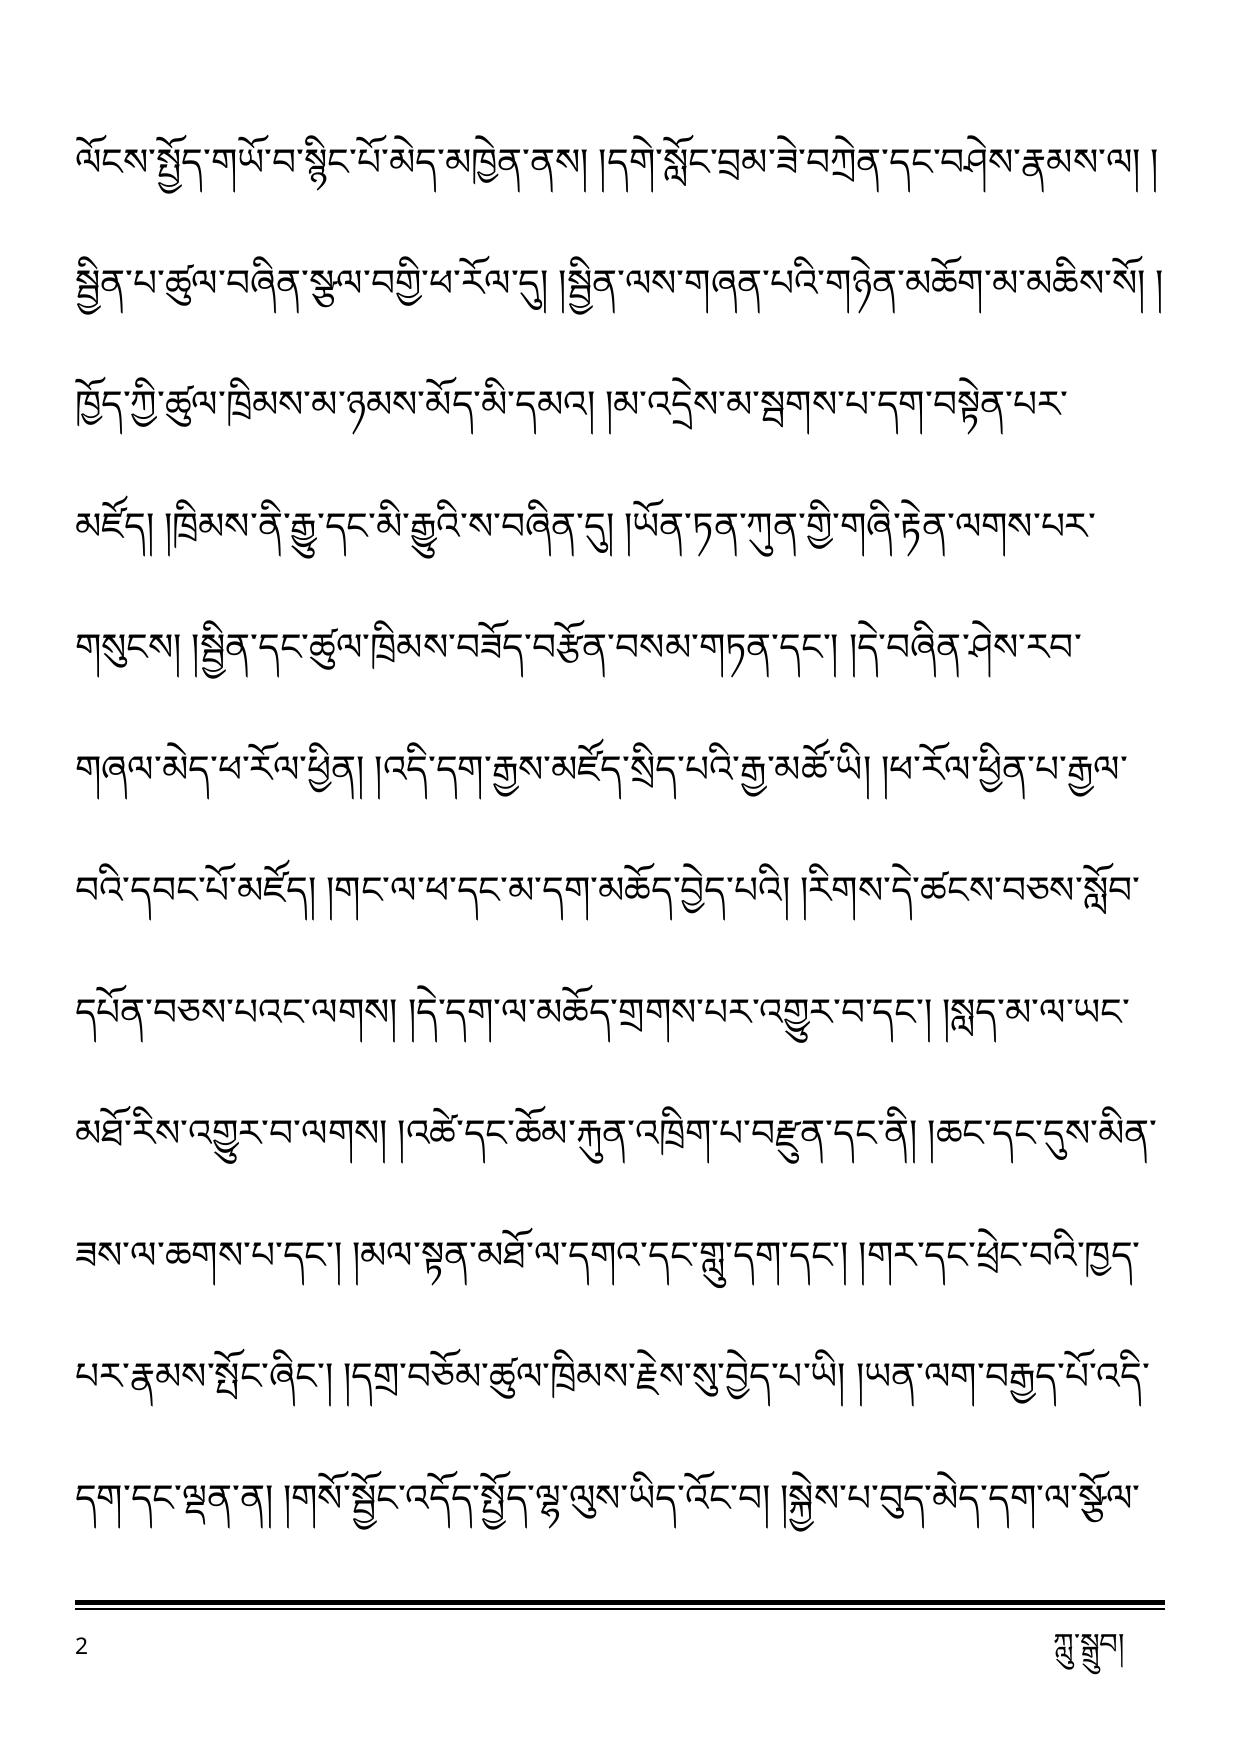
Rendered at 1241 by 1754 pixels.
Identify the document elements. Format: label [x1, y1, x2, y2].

text [75, 120, 1165, 1562]
